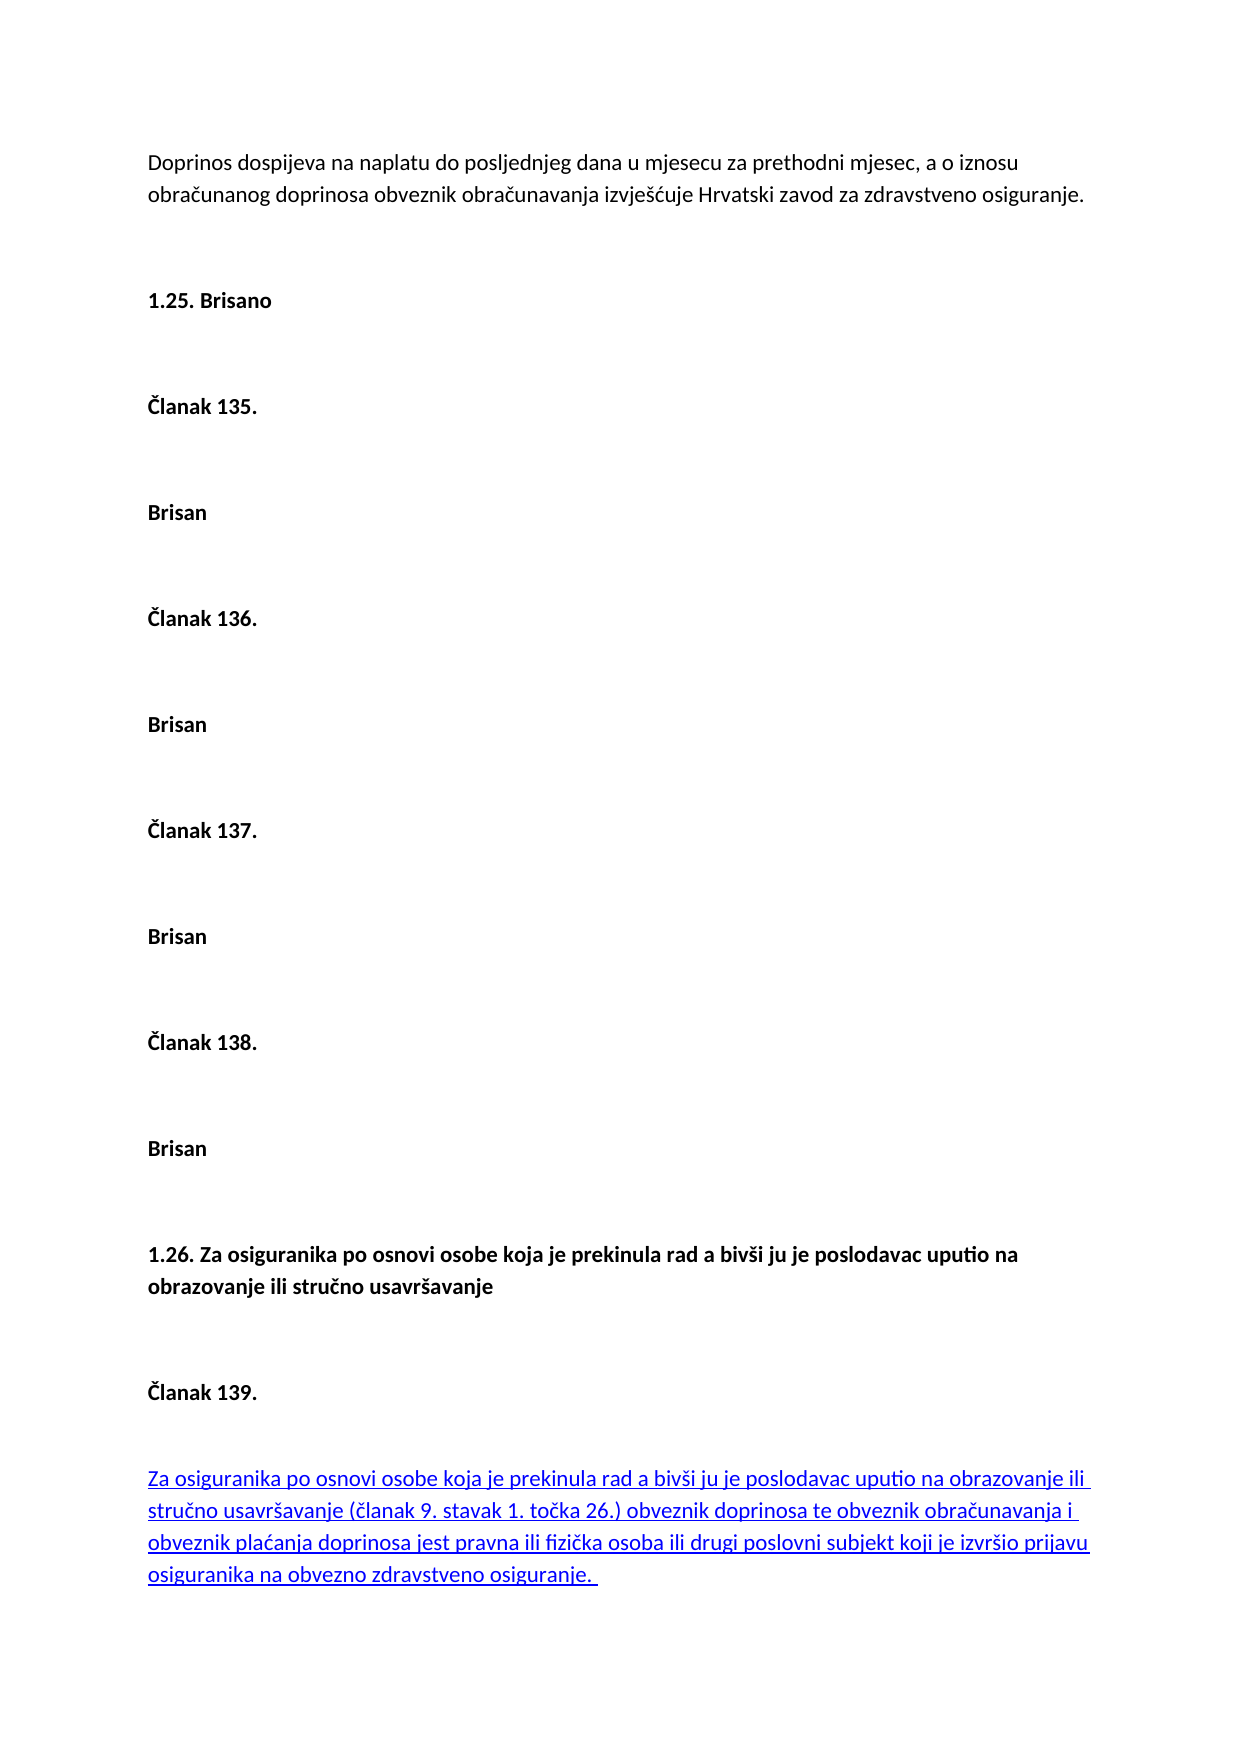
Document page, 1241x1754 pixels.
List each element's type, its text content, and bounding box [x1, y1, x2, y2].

text Članak 138. [148, 1028, 1093, 1056]
text Članak 137. [148, 816, 1093, 844]
text Članak 139. [148, 1378, 1093, 1406]
text Brisan [148, 1134, 1093, 1162]
text Brisan [148, 922, 1093, 950]
text Brisan [148, 710, 1093, 738]
text Članak 136. [148, 604, 1093, 632]
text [148, 1431, 1093, 1588]
text Brisan [148, 498, 1093, 526]
text 1.25. Brisano [148, 286, 1093, 314]
text 1.26. Za osiguranika po osnovi osobe koja je prekinula rad a bivši ju je poslodavac uputio na obrazovanje ili stručno usavršavanje [148, 1240, 1093, 1300]
text Članak 135. [148, 392, 1093, 420]
text ​Doprinos dospijeva na naplatu do posljednjeg dana u mjesecu za prethodni mjesec, a o iznosu obračunanog doprinosa obveznik obračunavanja izvješćuje Hrvatski zavod za zdravstveno osiguranje. [148, 148, 1093, 208]
